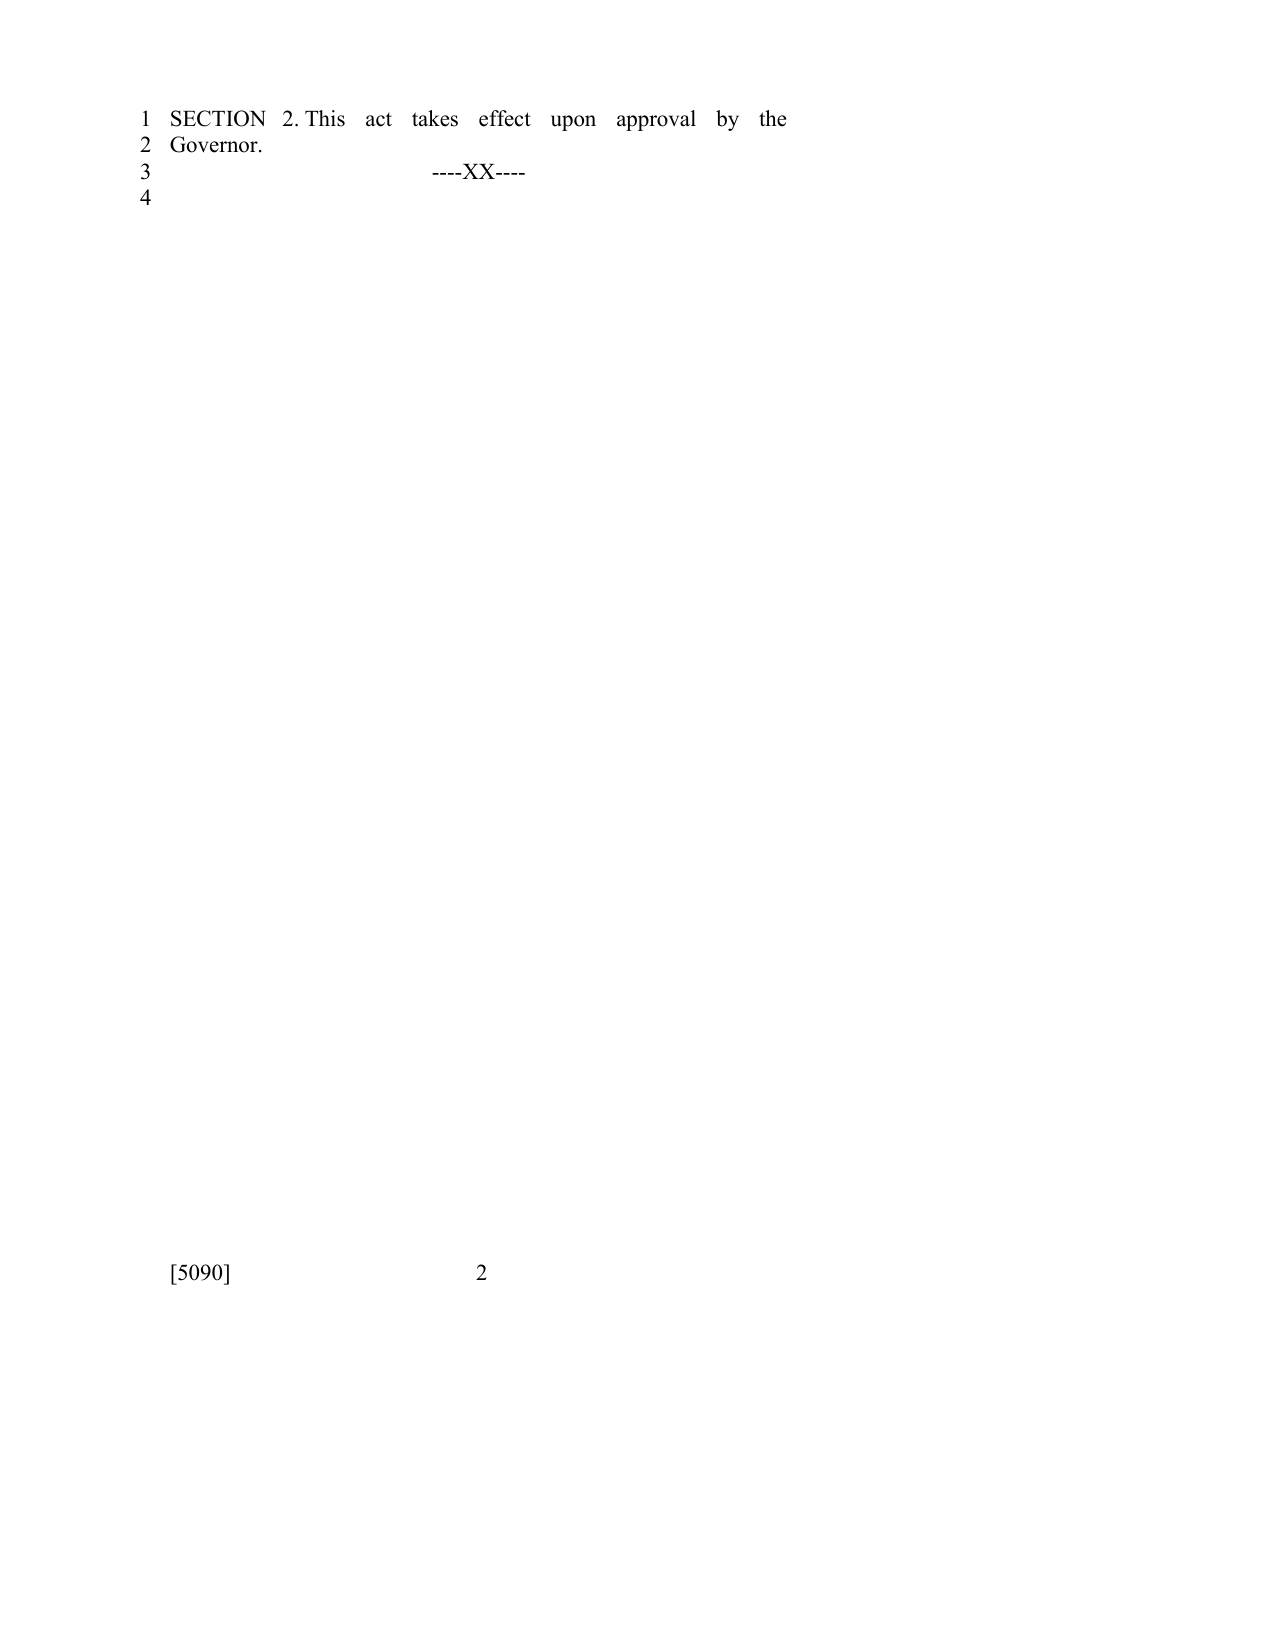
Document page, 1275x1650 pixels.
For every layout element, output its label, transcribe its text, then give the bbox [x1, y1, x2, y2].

text SECTION 2. This act takes effect upon approval by the Governor. [169, 105, 787, 158]
text ----XX---- [169, 158, 787, 184]
